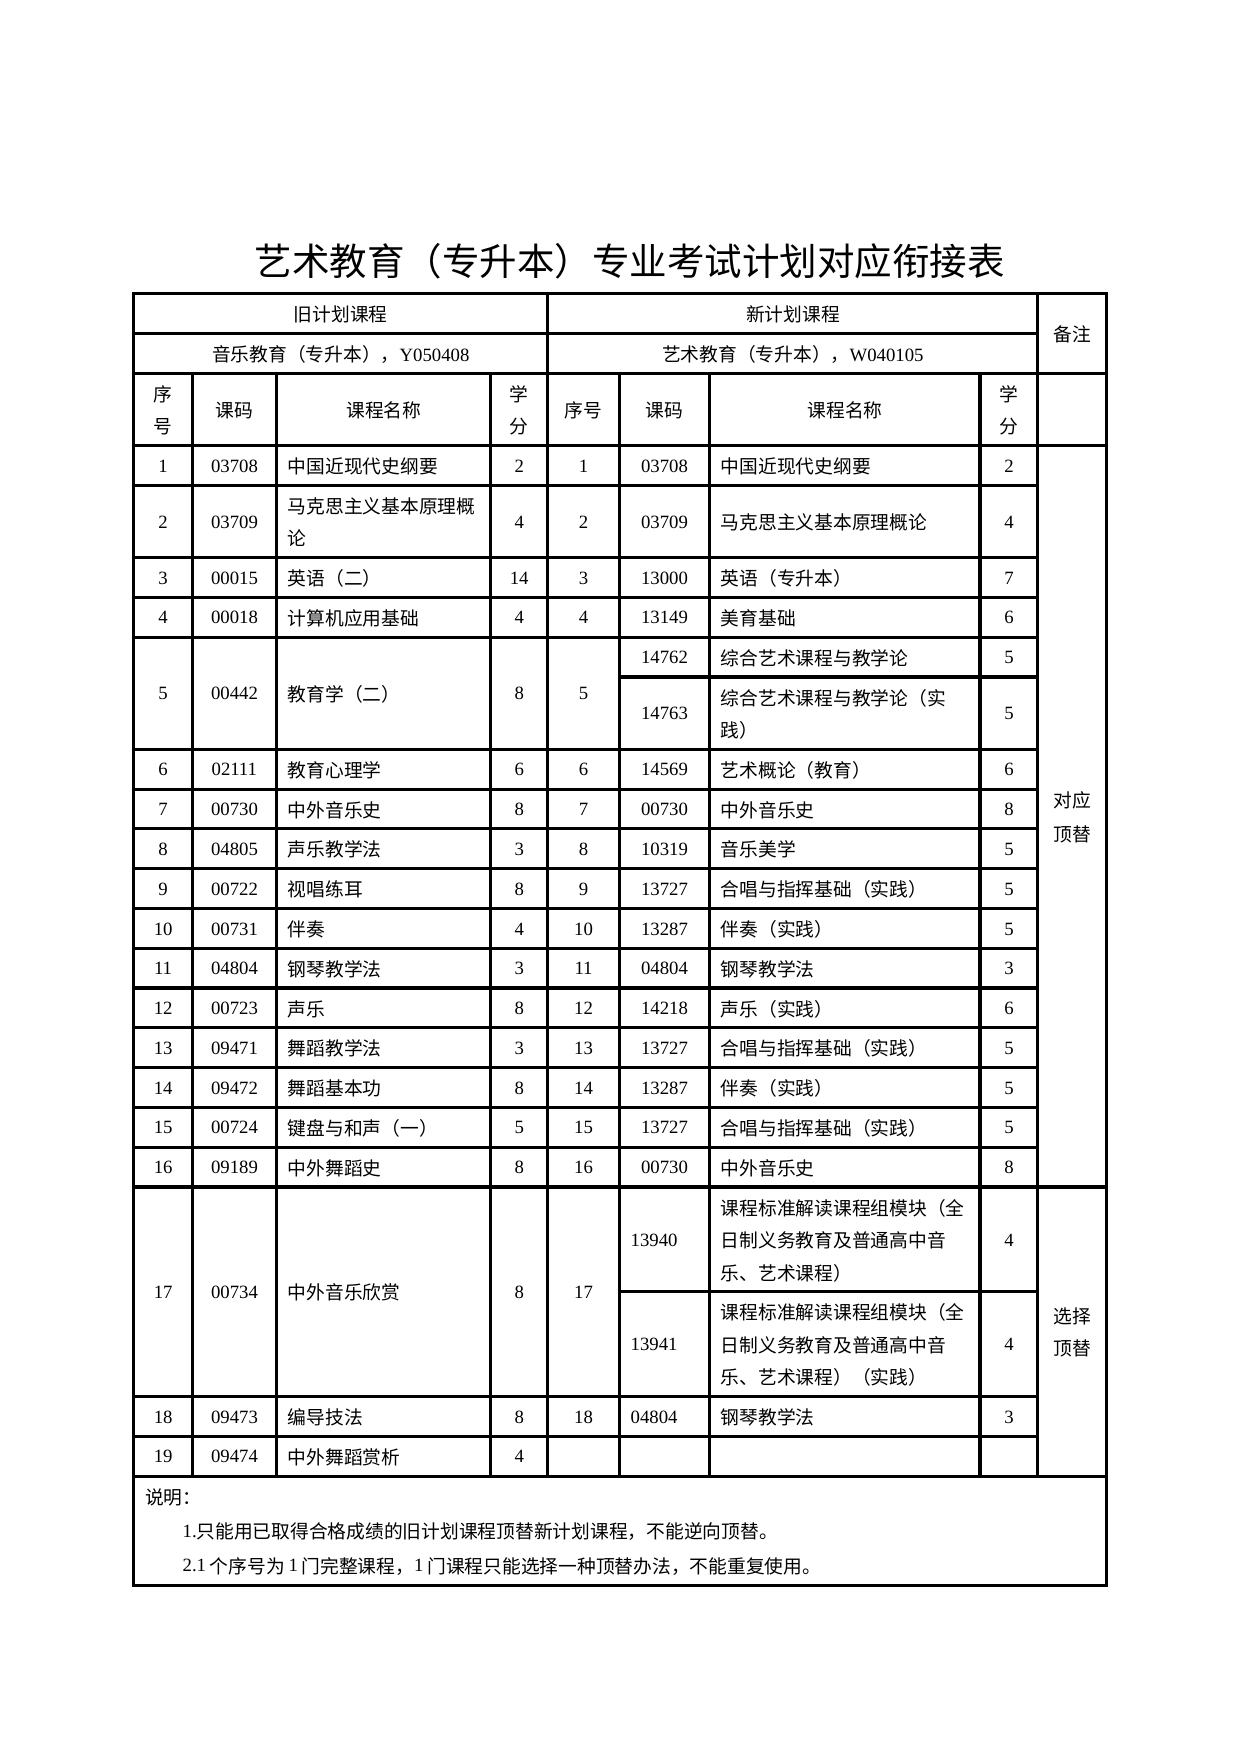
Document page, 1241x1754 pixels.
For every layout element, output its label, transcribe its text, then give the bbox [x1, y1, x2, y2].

table_cell 15 [135, 1109, 191, 1146]
table_cell 英语（二） [278, 559, 489, 596]
table_cell 16 [549, 1149, 618, 1185]
table_cell 5 [135, 639, 191, 748]
table_cell 7 [549, 791, 618, 827]
table_cell 15 [549, 1109, 618, 1146]
table_cell 1 [549, 447, 618, 484]
table_cell 03709 [194, 487, 275, 556]
table_cell 4 [492, 1438, 546, 1474]
table_cell 13149 [621, 599, 708, 636]
table_cell 8 [492, 1189, 546, 1395]
table_cell 课程标准解读课程组模块（全日制义务教育及普通高中音乐、艺术课程） [711, 1189, 978, 1290]
table_cell 4 [549, 599, 618, 636]
table_cell 舞蹈教学法 [278, 1029, 489, 1066]
table_cell 计算机应用基础 [278, 599, 489, 636]
subtitle 艺术教育（专升本）专业考试计划对应衔接表 [129, 227, 1111, 292]
table_cell 09473 [194, 1398, 275, 1435]
table_cell 3 [492, 950, 546, 986]
table_cell 中国近现代史纲要 [278, 447, 489, 484]
table_cell 钢琴教学法 [711, 1398, 978, 1435]
table_cell 舞蹈基本功 [278, 1069, 489, 1106]
table_cell 学分 [982, 375, 1036, 444]
table_cell 2 [549, 487, 618, 556]
table_cell 中外舞蹈赏析 [278, 1438, 489, 1474]
table_cell 中外音乐史 [711, 791, 978, 827]
table_cell 课码 [194, 375, 275, 444]
table_cell 13000 [621, 559, 708, 596]
table_cell 13940 [621, 1189, 708, 1290]
table_cell 6 [982, 599, 1036, 636]
table_cell 4 [982, 1293, 1036, 1395]
table_cell 00730 [194, 791, 275, 827]
table_cell 课码 [621, 375, 708, 444]
table_cell 音乐美学 [711, 830, 978, 867]
table_cell 00724 [194, 1109, 275, 1146]
table_cell 合唱与指挥基础（实践） [711, 870, 978, 907]
table_cell 英语（专升本） [711, 559, 978, 596]
table_cell 3 [492, 1029, 546, 1066]
table_cell 伴奏 [278, 910, 489, 947]
table_cell 10319 [621, 830, 708, 867]
table_header 新计划课程 [549, 295, 1036, 332]
table_cell 9 [549, 870, 618, 907]
table_cell 钢琴教学法 [278, 950, 489, 986]
table_cell 6 [492, 751, 546, 787]
table_cell 04805 [194, 830, 275, 867]
table_cell 4 [492, 599, 546, 636]
table_cell 14 [135, 1069, 191, 1106]
table_cell 中外音乐史 [711, 1149, 978, 1185]
table_cell 教育心理学 [278, 751, 489, 787]
table_cell 09471 [194, 1029, 275, 1066]
table_cell 18 [549, 1398, 618, 1435]
table_cell 美育基础 [711, 599, 978, 636]
table_cell 马克思主义基本原理概论 [711, 487, 978, 556]
table_cell 17 [135, 1189, 191, 1395]
table_cell 8 [492, 1069, 546, 1106]
table_cell 4 [135, 599, 191, 636]
table_header 备注 [1039, 295, 1105, 372]
table_cell 选择顶替 [1039, 1189, 1105, 1474]
table_cell [621, 1438, 708, 1474]
table_cell 6 [549, 751, 618, 787]
table_cell 综合艺术课程与教学论 [711, 639, 978, 675]
table_cell 8 [492, 870, 546, 907]
table_cell 03708 [194, 447, 275, 484]
table_cell [549, 1438, 618, 1474]
table_cell 马克思主义基本原理概论 [278, 487, 489, 556]
table_cell 03709 [621, 487, 708, 556]
table_cell 4 [492, 910, 546, 947]
table_cell 13287 [621, 1069, 708, 1106]
table_cell 音乐教育（专升本），Y050408 [135, 335, 546, 372]
table_cell 04804 [194, 950, 275, 986]
table_cell 14763 [621, 679, 708, 748]
table_cell 6 [982, 751, 1036, 787]
table_cell 5 [982, 1069, 1036, 1106]
table_cell 课程名称 [711, 375, 978, 444]
table_cell 13287 [621, 910, 708, 947]
table_cell 5 [982, 910, 1036, 947]
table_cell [135, 1478, 1105, 1583]
table_cell 5 [982, 679, 1036, 748]
table_cell 18 [135, 1398, 191, 1435]
table_cell 00723 [194, 990, 275, 1026]
table_cell 中外音乐史 [278, 791, 489, 827]
table_cell 6 [982, 990, 1036, 1026]
table_cell 8 [982, 1149, 1036, 1185]
table_cell 合唱与指挥基础（实践） [711, 1109, 978, 1146]
table_cell 6 [135, 751, 191, 787]
table_cell 00734 [194, 1189, 275, 1395]
table_cell 编导技法 [278, 1398, 489, 1435]
table_cell 04804 [621, 1398, 708, 1435]
table_cell 8 [982, 791, 1036, 827]
table_cell [1039, 375, 1105, 444]
table_cell 02111 [194, 751, 275, 787]
table_cell 3 [492, 830, 546, 867]
table_cell 16 [135, 1149, 191, 1185]
table_cell 8 [549, 830, 618, 867]
table_cell 14 [492, 559, 546, 596]
table_cell 00730 [621, 791, 708, 827]
table_cell 00730 [621, 1149, 708, 1185]
table_cell 00015 [194, 559, 275, 596]
table_cell 序号 [549, 375, 618, 444]
table_cell 合唱与指挥基础（实践） [711, 1029, 978, 1066]
table_cell 03708 [621, 447, 708, 484]
table_cell 8 [492, 791, 546, 827]
table_cell 14218 [621, 990, 708, 1026]
table_cell 4 [982, 1189, 1036, 1290]
table_cell 8 [492, 1398, 546, 1435]
table_cell 00442 [194, 639, 275, 748]
table_cell 声乐 [278, 990, 489, 1026]
table_cell 钢琴教学法 [711, 950, 978, 986]
table_cell 9 [135, 870, 191, 907]
table_cell 5 [982, 1029, 1036, 1066]
table_cell 12 [549, 990, 618, 1026]
table_cell 艺术概论（教育） [711, 751, 978, 787]
table_cell 13727 [621, 1109, 708, 1146]
table_cell 5 [982, 1109, 1036, 1146]
table_cell 课程名称 [278, 375, 489, 444]
table_cell 3 [549, 559, 618, 596]
table_cell 声乐教学法 [278, 830, 489, 867]
table_cell 中国近现代史纲要 [711, 447, 978, 484]
table_cell 11 [135, 950, 191, 986]
table_cell 13 [135, 1029, 191, 1066]
table_cell 12 [135, 990, 191, 1026]
table_cell 00731 [194, 910, 275, 947]
table_cell 2 [492, 447, 546, 484]
table_cell 09474 [194, 1438, 275, 1474]
table_cell 5 [982, 870, 1036, 907]
table_cell 课程标准解读课程组模块（全日制义务教育及普通高中音乐、艺术课程）（实践） [711, 1293, 978, 1395]
table_cell [982, 1438, 1036, 1474]
table_cell 17 [549, 1189, 618, 1395]
table_cell 13727 [621, 1029, 708, 1066]
table_cell 09189 [194, 1149, 275, 1185]
table_cell 8 [492, 990, 546, 1026]
table_cell 视唱练耳 [278, 870, 489, 907]
table_cell 00722 [194, 870, 275, 907]
table_cell 00018 [194, 599, 275, 636]
table_cell 13941 [621, 1293, 708, 1395]
table_cell 教育学（二） [278, 639, 489, 748]
table_cell 7 [982, 559, 1036, 596]
table_cell 19 [135, 1438, 191, 1474]
table_cell [711, 1438, 978, 1474]
table_cell 14762 [621, 639, 708, 675]
table_cell 综合艺术课程与教学论（实践） [711, 679, 978, 748]
table_cell 4 [492, 487, 546, 556]
table_cell 13 [549, 1029, 618, 1066]
table_cell 2 [135, 487, 191, 556]
table_cell 09472 [194, 1069, 275, 1106]
table_cell 学分 [492, 375, 546, 444]
table_cell 7 [135, 791, 191, 827]
table_cell 10 [549, 910, 618, 947]
table_cell 5 [492, 1109, 546, 1146]
table_cell 8 [492, 1149, 546, 1185]
table_cell 5 [982, 830, 1036, 867]
table_cell 伴奏（实践） [711, 1069, 978, 1106]
table_cell 2 [982, 447, 1036, 484]
table_cell 伴奏（实践） [711, 910, 978, 947]
table_cell 键盘与和声（一） [278, 1109, 489, 1146]
table_cell 声乐（实践） [711, 990, 978, 1026]
table_cell 3 [982, 950, 1036, 986]
table_cell 5 [549, 639, 618, 748]
table_cell 14569 [621, 751, 708, 787]
table_cell 10 [135, 910, 191, 947]
table_cell 14 [549, 1069, 618, 1106]
table_cell 艺术教育（专升本），W040105 [549, 335, 1036, 372]
table_cell 对应 顶替 [1039, 447, 1105, 1185]
table_header 旧计划课程 [135, 295, 546, 332]
table_cell 1 [135, 447, 191, 484]
table_cell 8 [135, 830, 191, 867]
table_cell 中外舞蹈史 [278, 1149, 489, 1185]
table_cell 11 [549, 950, 618, 986]
table_cell 8 [492, 639, 546, 748]
table_cell 序号 [135, 375, 191, 444]
table_cell 3 [982, 1398, 1036, 1435]
table_cell 5 [982, 639, 1036, 675]
table_cell 3 [135, 559, 191, 596]
table_cell 04804 [621, 950, 708, 986]
table_cell 13727 [621, 870, 708, 907]
table_cell 4 [982, 487, 1036, 556]
table_cell 中外音乐欣赏 [278, 1189, 489, 1395]
